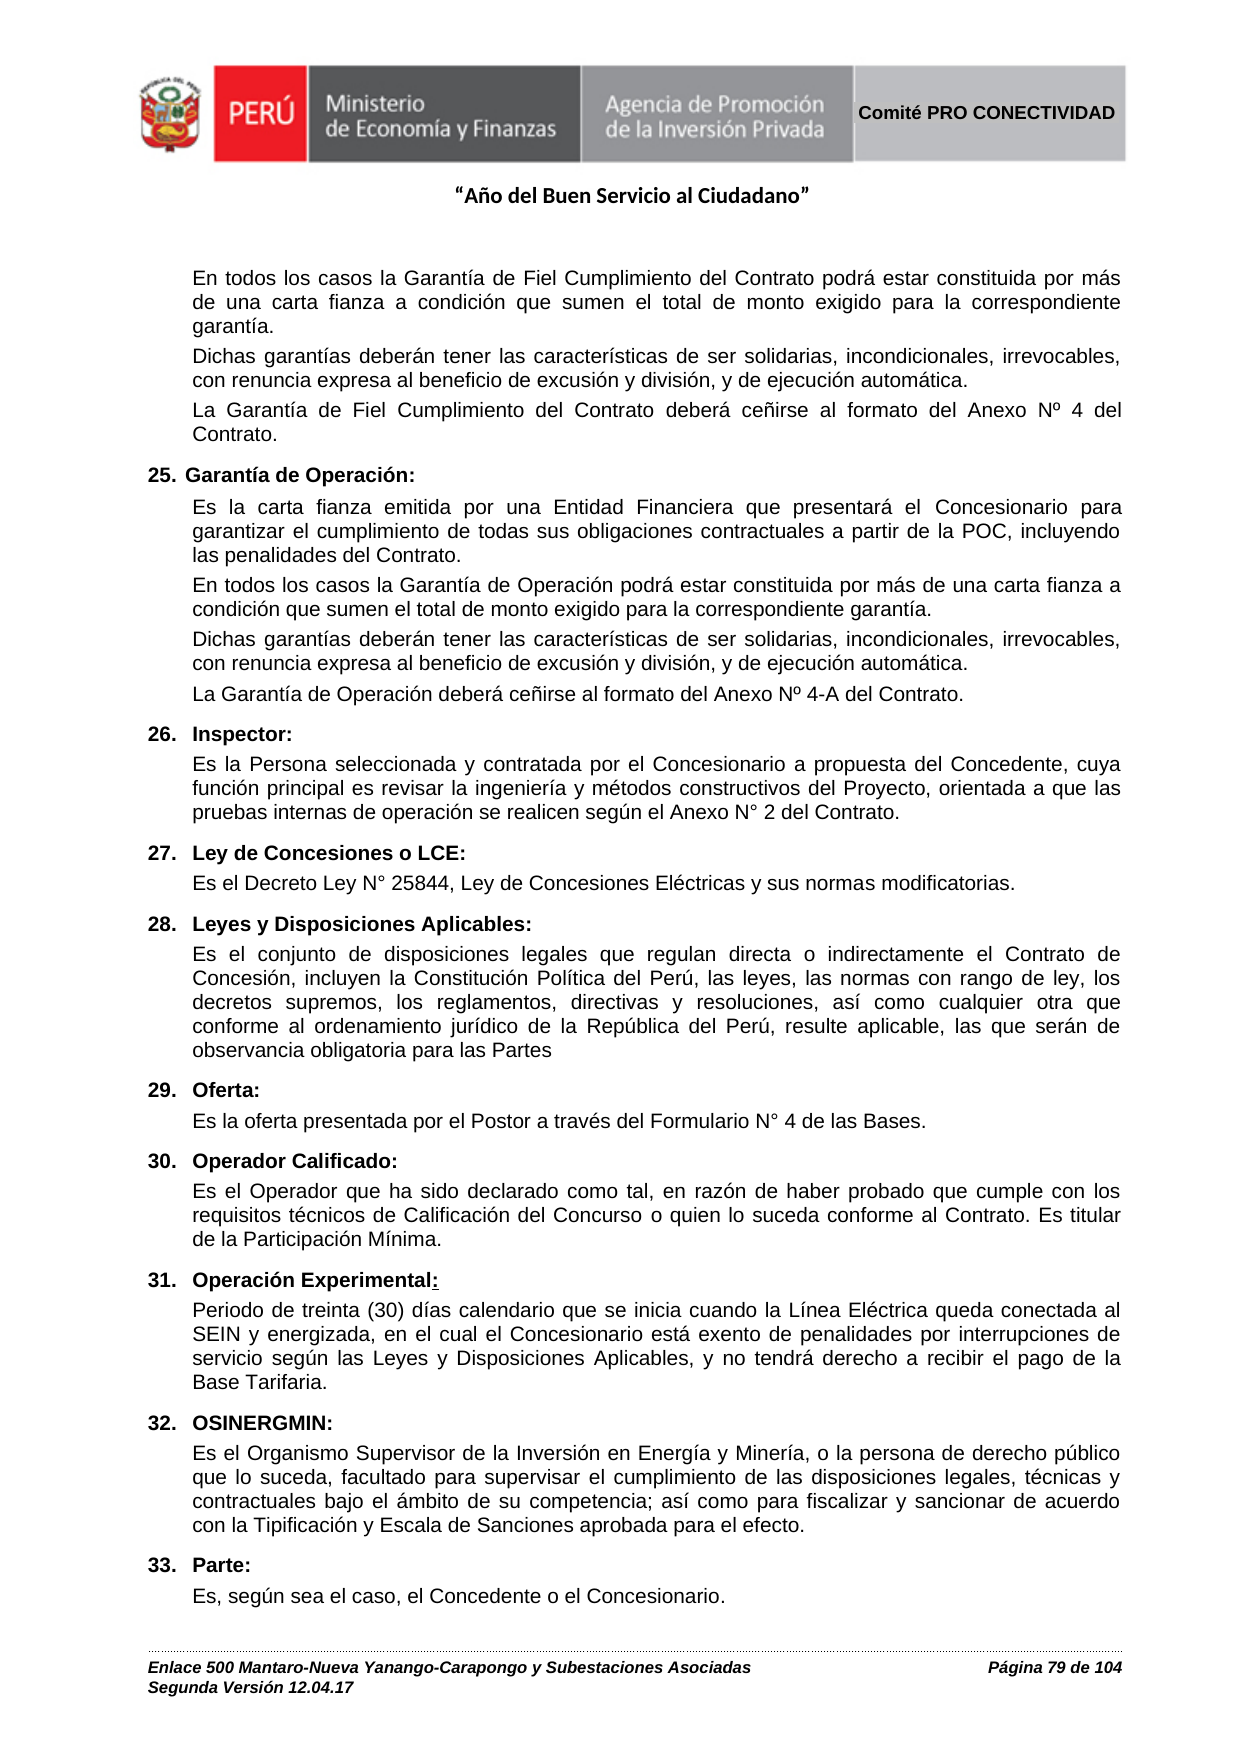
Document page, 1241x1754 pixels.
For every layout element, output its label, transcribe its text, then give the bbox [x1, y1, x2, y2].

list Leyes y Disposiciones Aplicables: [148, 912, 1122, 936]
list Es la oferta presentada por el Postor a través del Formulario N° 4 de las Bases. [192, 1108, 1122, 1132]
list Es el Organismo Supervisor de la Inversión en Energía y Minería, o la persona de derecho público que lo suceda, facultado para supervisar el cumplimiento de las disposiciones legales, técnicas y contractuales bajo el ámbito de su competencia; así como para fiscalizar y sancionar de acuerdo con la Tipificación y Escala de Sanciones aprobada para el efecto. [192, 1441, 1122, 1537]
list Dichas garantías deberán tener las características de ser solidarias, incondicionales, irrevocables, con renuncia expresa al beneficio de excusión y división, y de ejecución automática. [192, 344, 1122, 392]
list Es la Persona seleccionada y contratada por el Concesionario a propuesta del Concedente, cuya función principal es revisar la ingeniería y métodos constructivos del Proyecto, orientada a que las pruebas internas de operación se realicen según el Anexo N° 2 del Contrato. [192, 752, 1122, 824]
text En todos los casos la Garantía de Operación podrá estar constituida por más de una carta fianza a condición que sumen el total de monto exigido para la correspondiente garantía. [192, 573, 1122, 621]
list Es, según sea el caso, el Concedente o el Concesionario. [192, 1583, 1122, 1607]
text Periodo de treinta (30) días calendario que se inicia cuando la Línea Eléctrica queda conectada al SEIN y energizada, en el cual el Concesionario está exento de penalidades por interrupciones de servicio según las Leyes y Disposiciones Aplicables, y no tendrá derecho a recibir el pago de la Base Tarifaria. [192, 1298, 1122, 1394]
list Ley de Concesiones o LCE: [148, 841, 1122, 865]
list Garantía de Operación: [148, 463, 1122, 487]
list Operador Calificado: [148, 1149, 1122, 1173]
list Operación Experimental: [148, 1268, 1122, 1292]
list Es el Decreto Ley N° 25844, Ley de Concesiones Eléctricas y sus normas modificatorias. [192, 871, 1122, 895]
text La Garantía de Operación deberá ceñirse al formato del Anexo Nº 4-A del Contrato. [192, 681, 1122, 705]
list OSINERGMIN: [148, 1411, 1122, 1434]
list Es el Operador que ha sido declarado como tal, en razón de haber probado que cumple con los requisitos técnicos de Calificación del Concurso o quien lo suceda conforme al Contrato. Es titular de la Participación Mínima. [192, 1179, 1122, 1251]
list Es el conjunto de disposiciones legales que regulan directa o indirectamente el Contrato de Concesión, incluyen la Constitución Política del Perú, las leyes, las normas con rango de ley, los decretos supremos, los reglamentos, directivas y resoluciones, así como cualquier otra que conforme al ordenamiento jurídico de la República del Perú, resulte aplicable, las que serán de observancia obligatoria para las Partes [192, 942, 1122, 1062]
text Dichas garantías deberán tener las características de ser solidarias, incondicionales, irrevocables, con renuncia expresa al beneficio de excusión y división, y de ejecución automática. [192, 627, 1122, 675]
list Oferta: [148, 1078, 1122, 1102]
list En todos los casos la Garantía de Fiel Cumplimiento del Contrato podrá estar constituida por más de una carta fianza a condición que sumen el total de monto exigido para la correspondiente garantía. [192, 266, 1122, 338]
list La Garantía de Fiel Cumplimiento del Contrato deberá ceñirse al formato del Anexo Nº 4 del Contrato. [192, 398, 1122, 446]
text Es la carta fianza emitida por una Entidad Financiera que presentará el Concesionario para garantizar el cumplimiento de todas sus obligaciones contractuales a partir de la POC, incluyendo las penalidades del Contrato. [192, 495, 1122, 567]
list Parte: [148, 1553, 1122, 1577]
list Inspector: [148, 722, 1122, 746]
picture [132, 56, 1132, 190]
